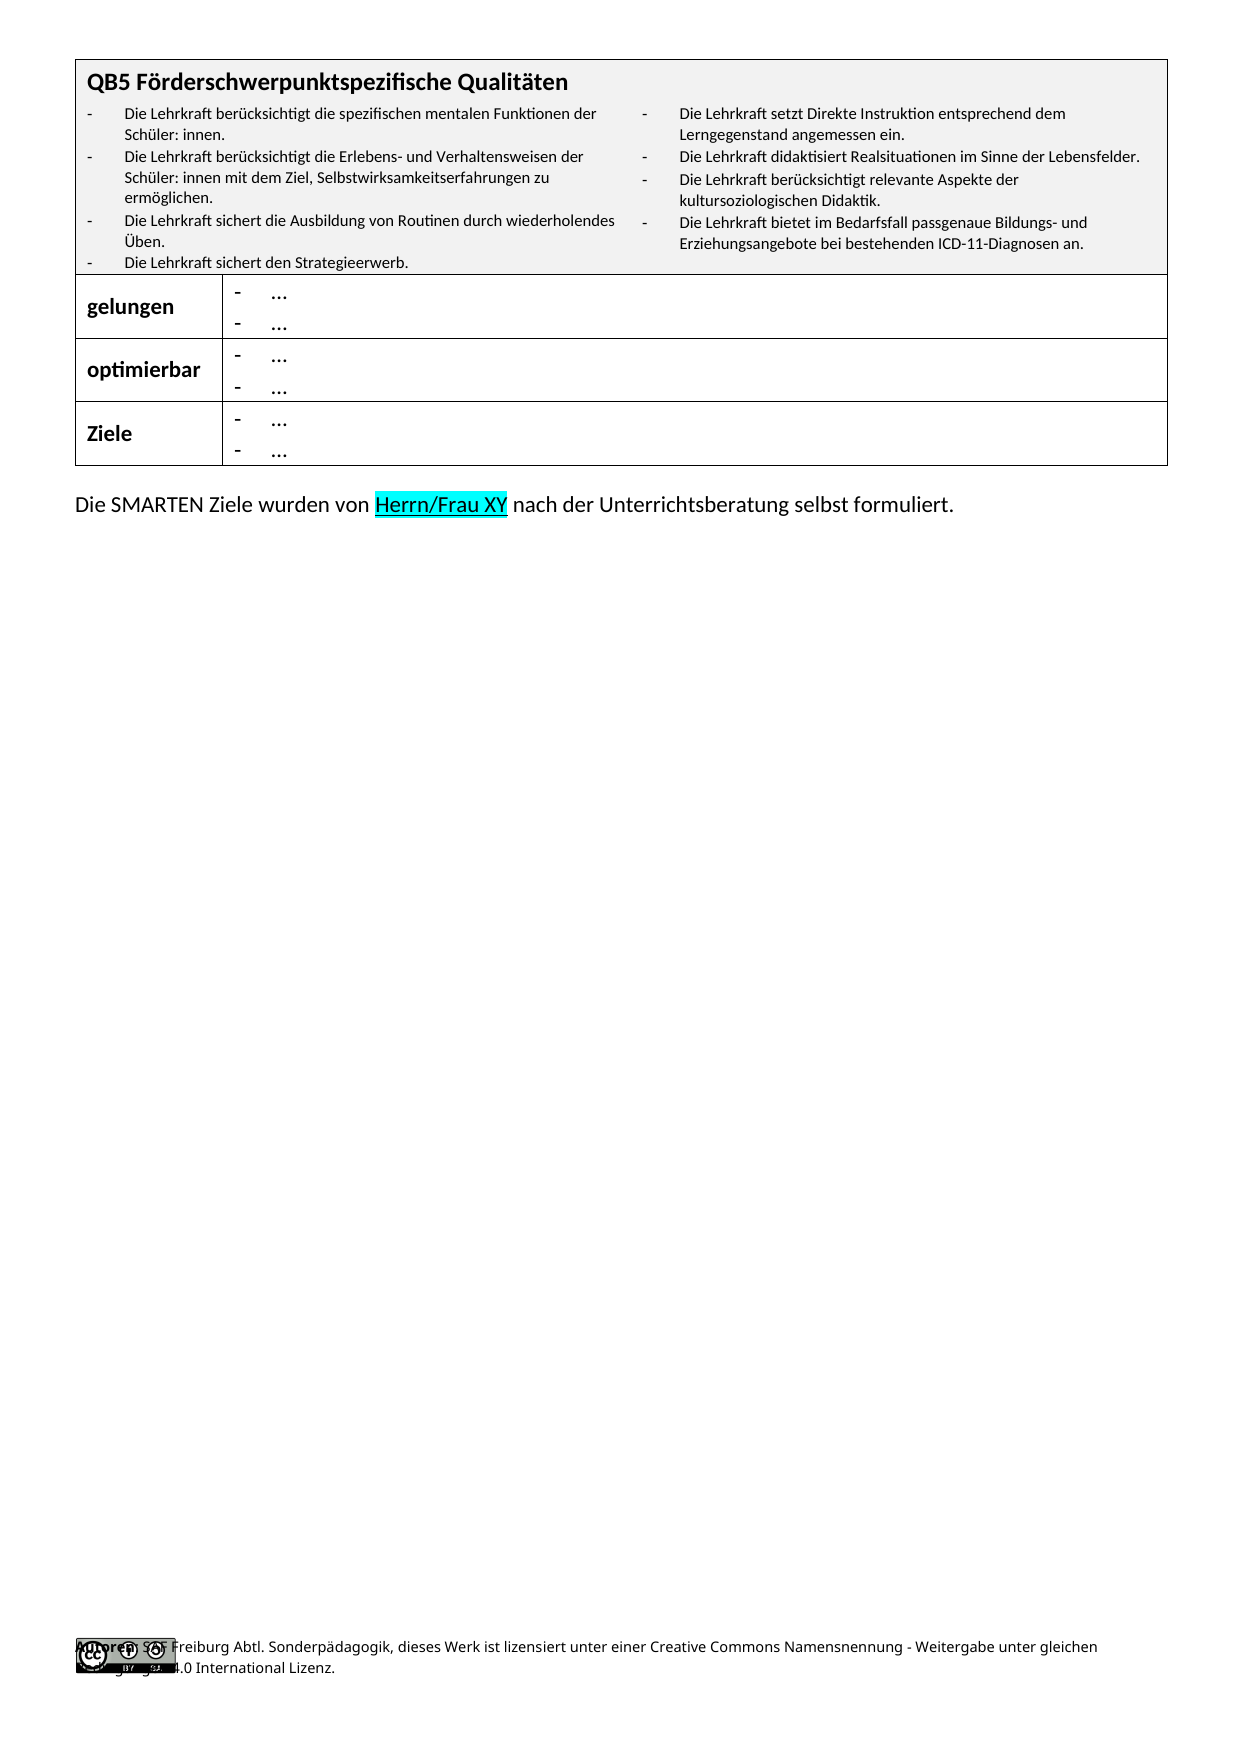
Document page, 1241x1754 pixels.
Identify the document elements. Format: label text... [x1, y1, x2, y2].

table_header QB5 Förderschwerpunktspezifische Qualitäten [76, 60, 1167, 102]
table_cell gelungen [76, 275, 222, 337]
table_cell … … [223, 275, 1167, 337]
table_cell … … [223, 402, 1167, 464]
picture [75, 1637, 177, 1675]
table_cell Ziele [76, 402, 222, 464]
text Die SMARTEN Ziele wurden von Herrn/Frau XY nach der Unterrichtsberatung selbst formuliert. [75, 491, 375, 518]
table_cell optimierbar [76, 339, 222, 401]
text Die SMARTEN Ziele wurden von Herrn/Frau XY nach der Unterrichtsberatung selbst formuliert. [507, 491, 1165, 518]
table_cell … … [223, 339, 1167, 401]
